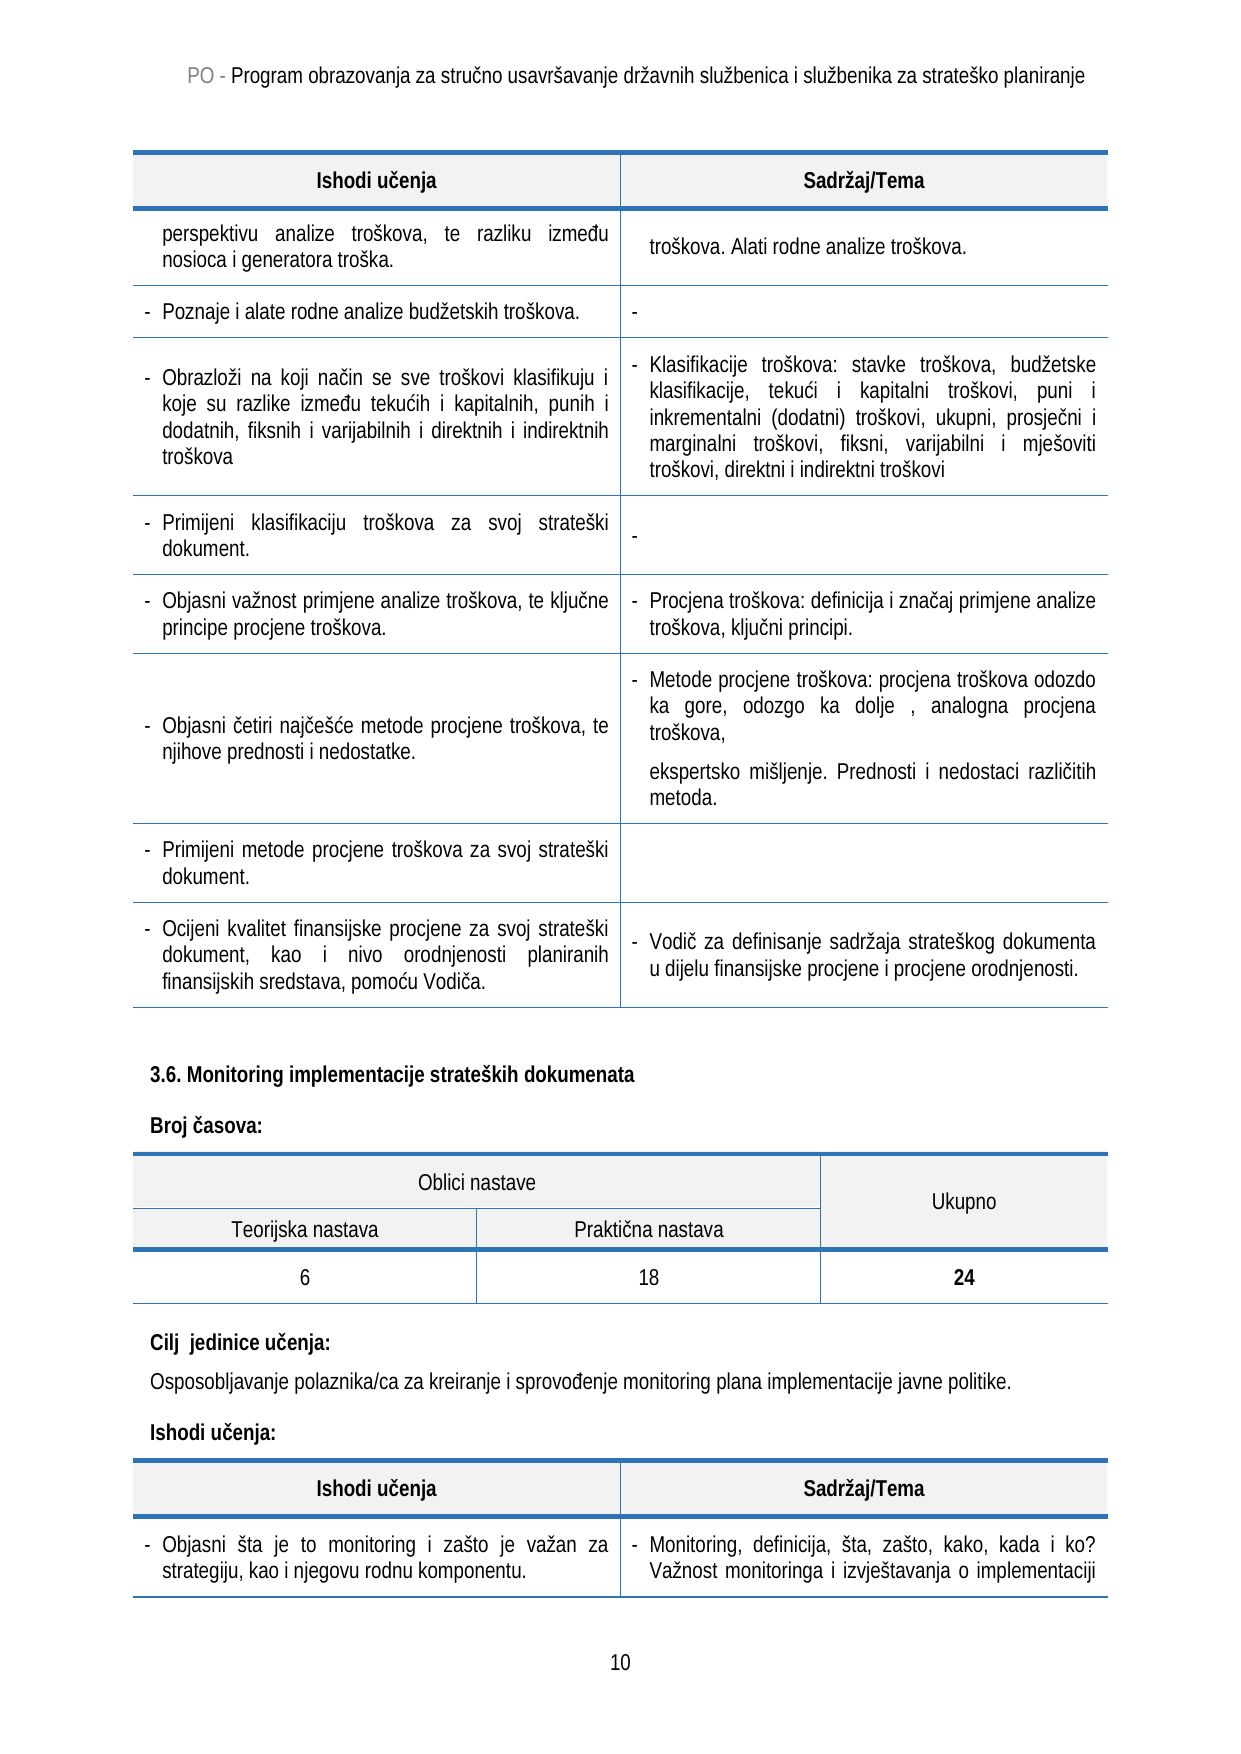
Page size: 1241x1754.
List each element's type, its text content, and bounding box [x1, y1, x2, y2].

table_cell Klasifikacije troškova: stavke troškova, budžetske klasifikacije, tekući i kapitalni troškovi, puni i inkrementalni (dodatni) troškovi, ukupni, prosječni i marginalni troškovi, fiksni, varijabilni i mješoviti troškovi, direktni i indirektni troškovi [621, 338, 1107, 495]
table_header [133, 1156, 820, 1207]
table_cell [133, 1519, 620, 1596]
table_cell Poznaje i alate rodne analize budžetskih troškova. [133, 286, 620, 337]
table_cell Vodič za definisanje sadržaja strateškog dokumenta u dijelu finansijske procjene i procjene orodnjenosti. [621, 903, 1107, 1007]
table_header Sadržaj/Tema [621, 1463, 1107, 1514]
table_cell Objasni četiri najčešće metode procjene troškova, te njihove prednosti i nedostatke. [133, 654, 620, 823]
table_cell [133, 211, 620, 285]
table_cell Primijeni klasifikaciju troškova za svoj strateški dokument. [133, 496, 620, 574]
subtitle 3.6. Monitoring implementacije strateških dokumenata [150, 1061, 1090, 1087]
table_header Sadržaj/Tema [621, 155, 1107, 206]
text Cilj jedinice učenja: [150, 1329, 1090, 1355]
table_header Ishodi učenja [133, 155, 620, 206]
table_cell Metode procjene troškova: procjena troškova odozdo ka gore, odozgo ka dolje , analogna procjena troškova, ekspertsko mišljenje. Prednosti i nedostaci različitih metoda. [621, 654, 1107, 823]
text Osposobljavanje polaznika/ca za kreiranje i sprovođenje monitoring plana implementacije javne politike. [150, 1368, 1090, 1394]
table_header [821, 1156, 1107, 1247]
table_cell Ocijeni kvalitet finansijske procjene za svoj strateški dokument, kao i nivo orodnjenosti planiranih finansijskih sredstava, pomoću Vodiča. [133, 903, 620, 1007]
table_cell [133, 1209, 476, 1247]
table_cell Obrazloži na koji način se sve troškovi klasifikuju i koje su razlike između tekućih i kapitalnih, punih i dodatnih, fiksnih i varijabilnih i direktnih i indirektnih troškova [133, 338, 620, 495]
table_cell 18 [477, 1252, 820, 1303]
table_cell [621, 1519, 1107, 1596]
table_cell [621, 286, 1107, 337]
table_cell Objasni važnost primjene analize troškova, te ključne principe procjene troškova. [133, 575, 620, 652]
text Ishodi učenja: [150, 1419, 1090, 1445]
table_cell Primijeni metode procjene troškova za svoj strateški dokument. [133, 824, 620, 902]
table_cell [477, 1209, 820, 1247]
table_cell [621, 824, 1107, 902]
table_cell 6 [133, 1252, 476, 1303]
table_cell 24 [821, 1252, 1107, 1303]
table_cell [621, 496, 1107, 574]
table_cell Procjena troškova: definicija i značaj primjene analize troškova, ključni principi. [621, 575, 1107, 652]
table_header Ishodi učenja [133, 1463, 620, 1514]
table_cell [621, 211, 1107, 285]
text Broj časova: [150, 1112, 1090, 1139]
